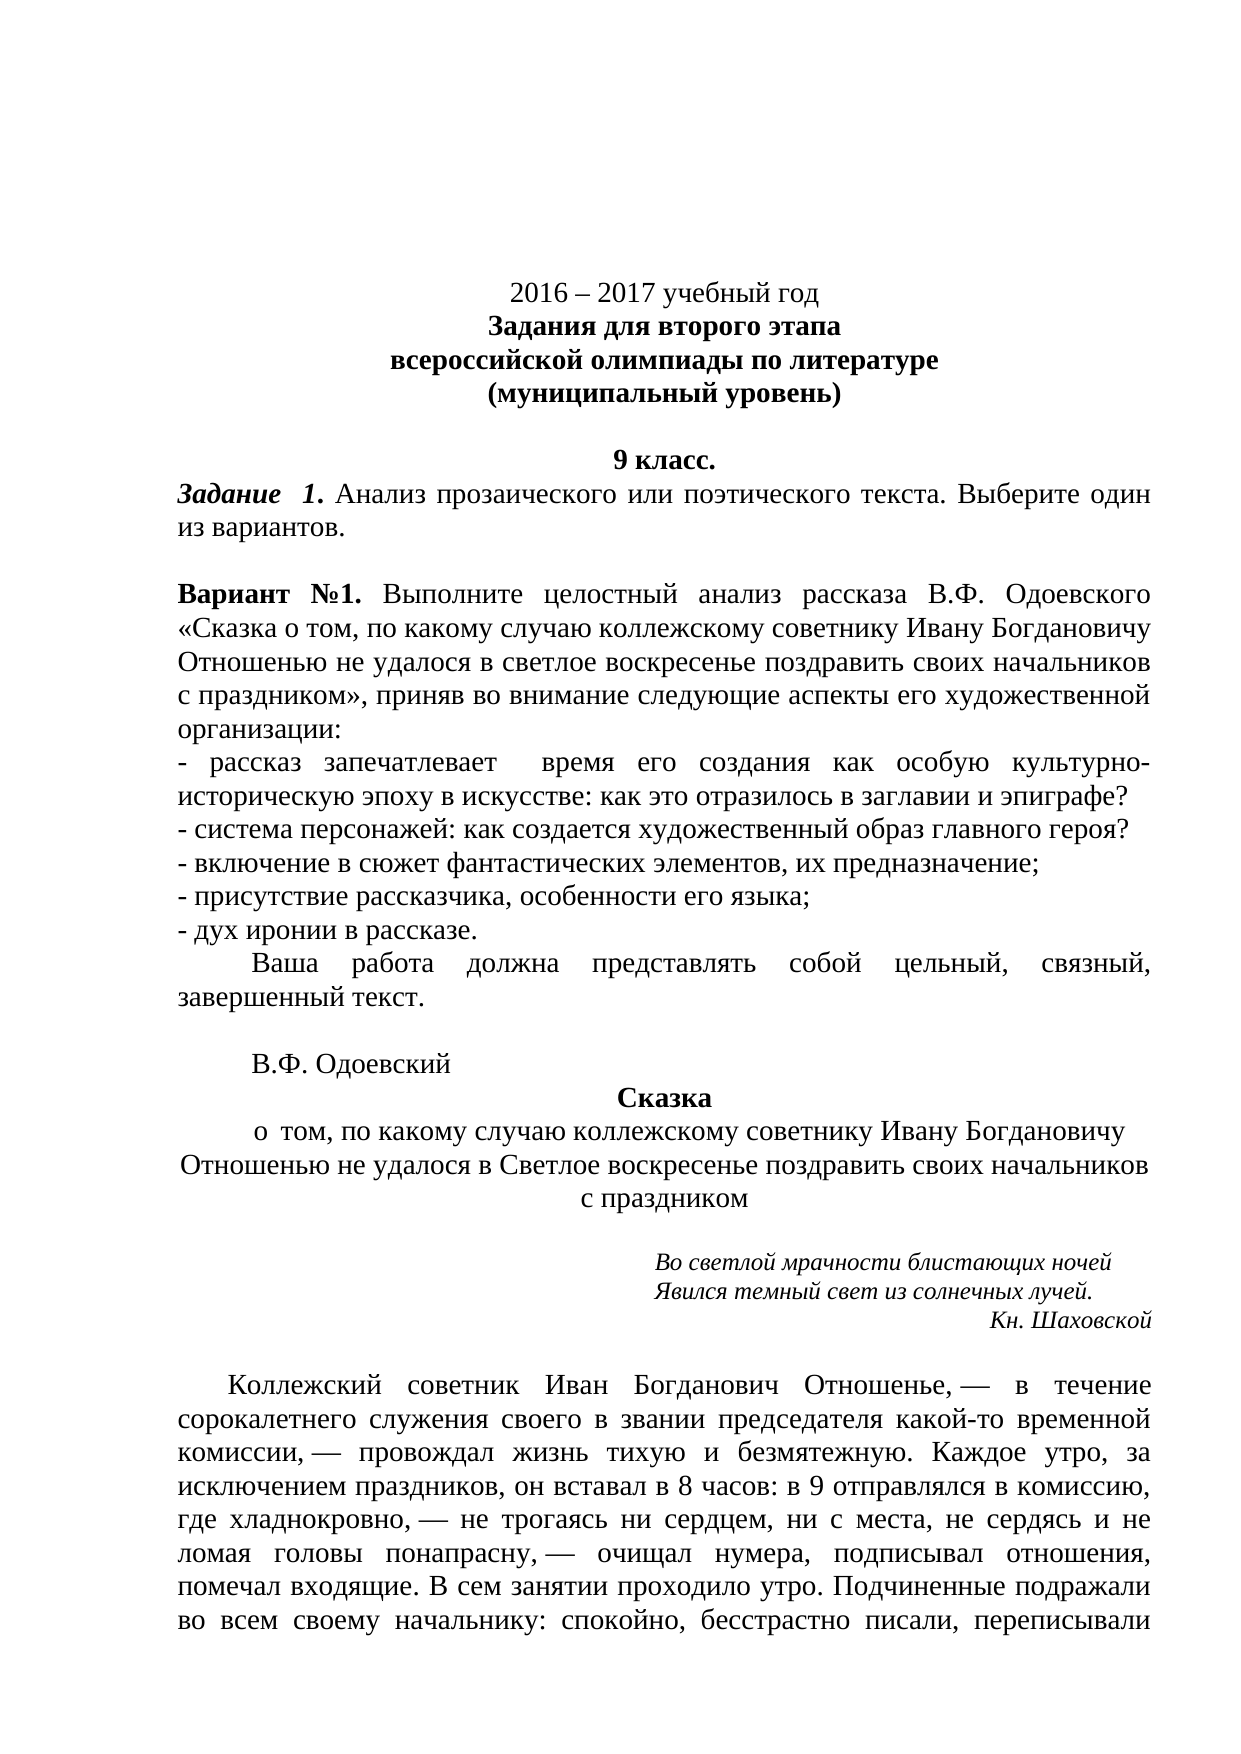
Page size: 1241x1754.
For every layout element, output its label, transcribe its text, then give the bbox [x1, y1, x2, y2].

text Задания для второго этапа [177, 308, 1152, 342]
text Ваша работа должна представлять собой цельный, связный, завершенный текст. [177, 946, 1152, 1013]
text всероссийской олимпиады по литературе [177, 342, 1152, 375]
text - рассказ запечатлевает время его создания как особую культурно-историческую эпоху в искусстве: как это отразилось в заглавии и эпиграфе? [177, 744, 1152, 811]
text - система персонажей: как создается художественный образ главного героя? [177, 811, 1152, 845]
text 9 класс. [177, 442, 1152, 476]
text В.Ф. Одоевский [177, 1046, 1152, 1080]
text Кн. Шаховской [177, 1305, 1152, 1334]
text о том, по какому случаю коллежскому советнику Ивану Богдановичу Отношенью не удалося в Светлое воскресенье поздравить своих начальников с праздником [177, 1113, 1152, 1214]
text Вариант №1. Выполните целостный анализ рассказа В.Ф. Одоевского «Сказка о том, по какому случаю коллежскому советнику Ивану Богдановичу Отношенью не удалося в светлое воскресенье поздравить своих начальников с праздником», приняв во внимание следующие аспекты его художественной организации: [177, 577, 1152, 744]
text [177, 1367, 1152, 1636]
text - дух иронии в рассказе. [177, 912, 1152, 946]
text Явился темный свет из солнечных лучей. [177, 1276, 1152, 1305]
text - присутствие рассказчика, особенности его языка; [177, 878, 1152, 912]
text - включение в сюжет фантастических элементов, их предназначение; [177, 845, 1152, 878]
text Во светлой мрачности блистающих ночей [177, 1247, 1152, 1276]
text 2016 – 2017 учебный год [177, 275, 1152, 308]
text (муниципальный уровень) [177, 375, 1152, 409]
text Задание 1. Анализ прозаического или поэтического текста. Выберите один из вариантов. [177, 476, 1152, 543]
text Сказка [177, 1080, 1152, 1113]
